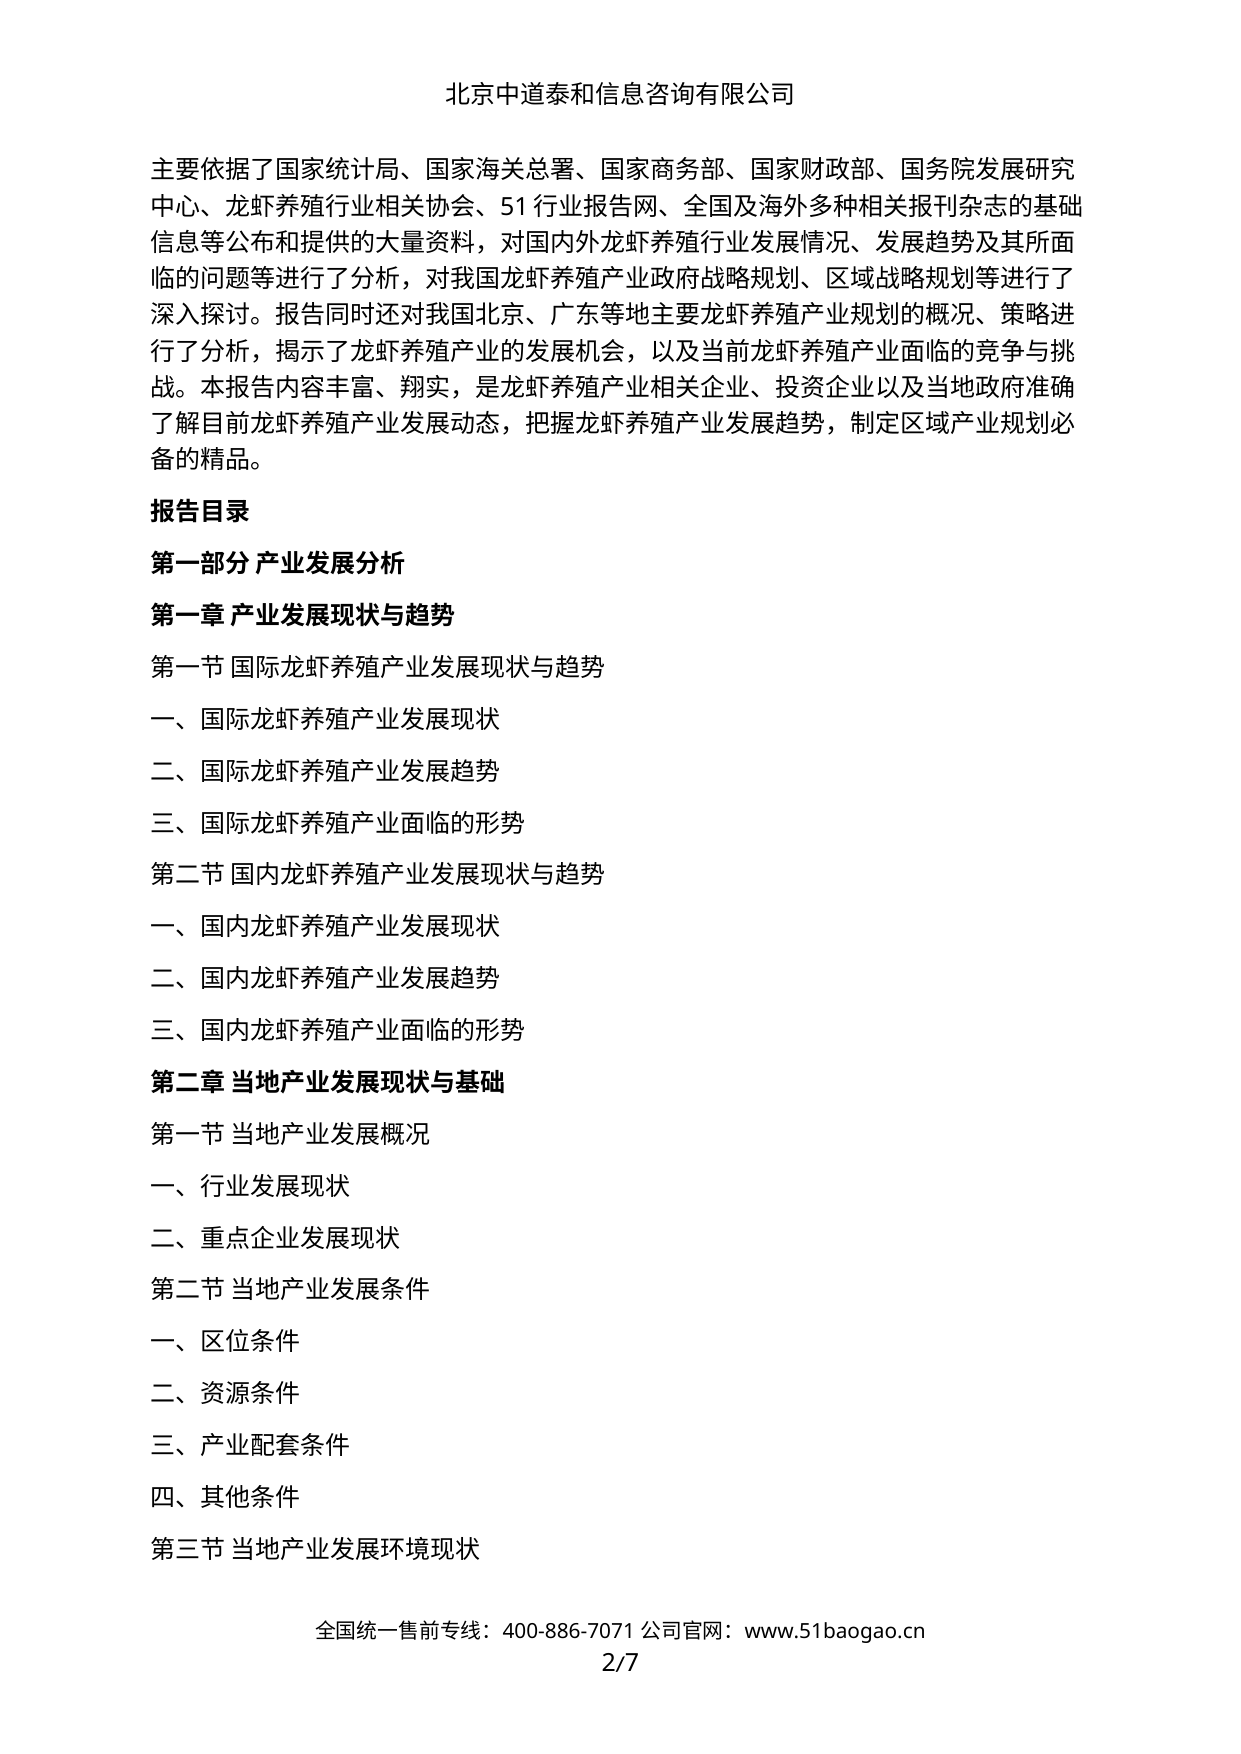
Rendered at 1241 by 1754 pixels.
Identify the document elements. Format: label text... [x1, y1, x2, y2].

text 一、区位条件 [150, 1322, 1090, 1358]
text 二、重点企业发展现状 [150, 1218, 1090, 1254]
text 第一章 产业发展现状与趋势 [150, 596, 1090, 632]
text 第一部分 产业发展分析 [150, 544, 1090, 580]
text 第一节 当地产业发展概况 [150, 1114, 1090, 1151]
text 第三节 当地产业发展环境现状 [150, 1529, 1090, 1566]
text 一、国内龙虾养殖产业发展现状 [150, 907, 1090, 943]
text 二、国际龙虾养殖产业发展趋势 [150, 751, 1090, 787]
text 第二节 当地产业发展条件 [150, 1270, 1090, 1306]
text 二、国内龙虾养殖产业发展趋势 [150, 959, 1090, 995]
text 三、国内龙虾养殖产业面临的形势 [150, 1011, 1090, 1047]
text 一、国际龙虾养殖产业发展现状 [150, 699, 1090, 736]
text 第二节 国内龙虾养殖产业发展现状与趋势 [150, 855, 1090, 891]
text 二、资源条件 [150, 1374, 1090, 1410]
text 四、其他条件 [150, 1477, 1090, 1514]
text 一、行业发展现状 [150, 1166, 1090, 1202]
text 第二章 当地产业发展现状与基础 [150, 1062, 1090, 1099]
text 三、产业配套条件 [150, 1426, 1090, 1462]
text 第一节 国际龙虾养殖产业发展现状与趋势 [150, 647, 1090, 684]
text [150, 150, 1090, 476]
text 报告目录 [150, 492, 1090, 528]
text 三、国际龙虾养殖产业面临的形势 [150, 803, 1090, 839]
